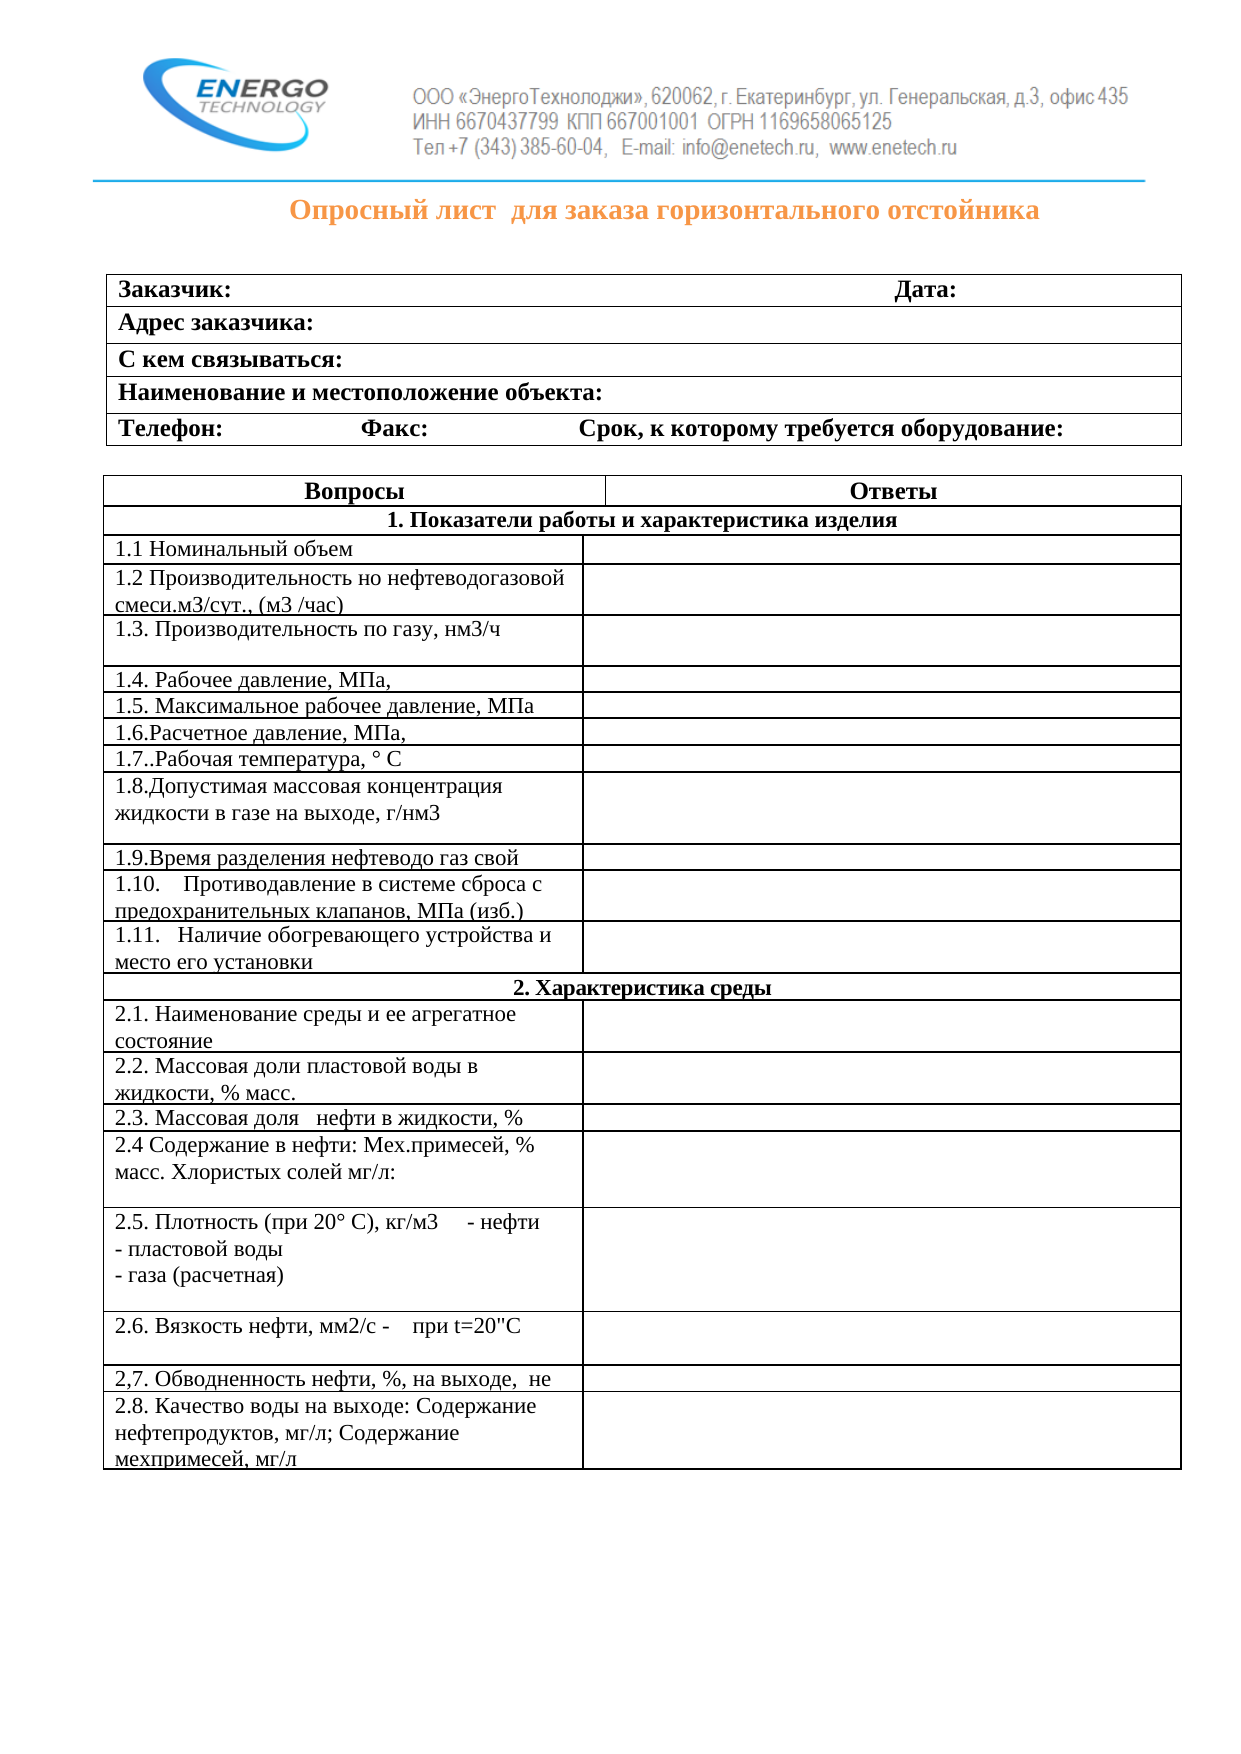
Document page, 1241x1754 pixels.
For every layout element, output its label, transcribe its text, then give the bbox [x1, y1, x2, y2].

picture [86, 56, 1155, 189]
table_cell 2.3. Массовая доля нефти в жидкости, % масс. [104, 1105, 582, 1130]
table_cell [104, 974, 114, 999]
table_cell [584, 693, 1180, 717]
table_cell 1.4. Рабочее давление, МПа, [104, 667, 582, 691]
table_cell 2.1. Наименование среды и ее агрегатное состояние [104, 1001, 582, 1051]
table_cell [584, 871, 1180, 920]
table_cell [584, 1366, 1180, 1391]
table_cell 2.8. Качество воды на выходе: Содержание нефтепродуктов, мг/л; Содержание мехпримесей, мг/л [104, 1392, 582, 1468]
table_cell 1.2 Производительность но нефтеводогазовой смеси.мЗ/сут., (м3 /час) [104, 565, 582, 614]
table_cell 1.5. Максимальное рабочее давление, МПа [104, 693, 582, 717]
table_cell [584, 719, 1180, 744]
table_cell 2,7. Обводненность нефти, %, на выходе, не более [104, 1366, 582, 1391]
table_cell [584, 1208, 1180, 1311]
table_cell 1.9.Время разделения нефтеводо газ свой смеси, мин [104, 845, 582, 869]
table_cell [584, 922, 1180, 972]
table_cell 1.6.Расчетное давление, МПа, [104, 719, 582, 744]
table_cell 1.1 Номинальный объем [104, 536, 582, 563]
table_cell [584, 746, 1180, 771]
table_cell [584, 1001, 1180, 1051]
table_cell [584, 773, 1180, 843]
table_cell [584, 667, 1180, 691]
table_cell 2.4 Содержание в нефти: Мех.примесей, % масс. Хлористых солей мг/л: [104, 1132, 582, 1207]
table_cell 2.6. Вязкость нефти, мм2/с - при t=20"С [104, 1312, 582, 1364]
table_cell [584, 1105, 1180, 1130]
table_cell 1. Показатели работы и характеристика изделия [104, 507, 583, 534]
table_cell [584, 1053, 1180, 1103]
subtitle Опросный лист для заказа горизонтального отстойника [118, 192, 1211, 226]
table_cell С кем связываться: [107, 344, 1181, 376]
table_cell [584, 1312, 1180, 1364]
table_cell 2.5. Плотность (при 20° С), кг/м3 - нефти - пластовой воды - газа (расчетная) [104, 1208, 582, 1311]
table_cell [584, 616, 1180, 665]
table_cell [584, 1392, 1180, 1468]
table_cell Адрес заказчика: [107, 307, 1181, 343]
table_cell Наименование и местоположение объекта: [107, 377, 1181, 412]
table_cell [584, 536, 1180, 563]
table_cell [584, 565, 1180, 614]
table_cell Телефон: Факс: Срок, к которому требуется оборудование: [107, 414, 1181, 445]
table_header Заказчик: Дата: [107, 275, 1181, 306]
table_cell 1.8.Допустимая массовая концентрация жидкости в газе на выходе, г/нм3 [104, 773, 582, 843]
table_cell 2.2. Массовая доли пластовой воды в жидкости, % масс. [104, 1053, 582, 1103]
table_cell 1.3. Производительность по газу, нм3/ч [104, 616, 582, 665]
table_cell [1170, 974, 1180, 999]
table_header Вопросы [104, 476, 605, 505]
table_cell [584, 1132, 1180, 1207]
table_header Ответы [606, 476, 1181, 505]
table_cell 1.10. Противодавление в системе сброса с предохранительных клапанов, МПа (изб.) [104, 871, 582, 920]
table_cell 1.7..Рабочая температура, ° С [104, 746, 582, 771]
table_cell 1. Показатели работы и характеристика изделия [584, 507, 1180, 534]
table_cell 1.11. Наличие обогревающего устройства и место его установки [104, 922, 582, 972]
table_cell [584, 845, 1180, 869]
